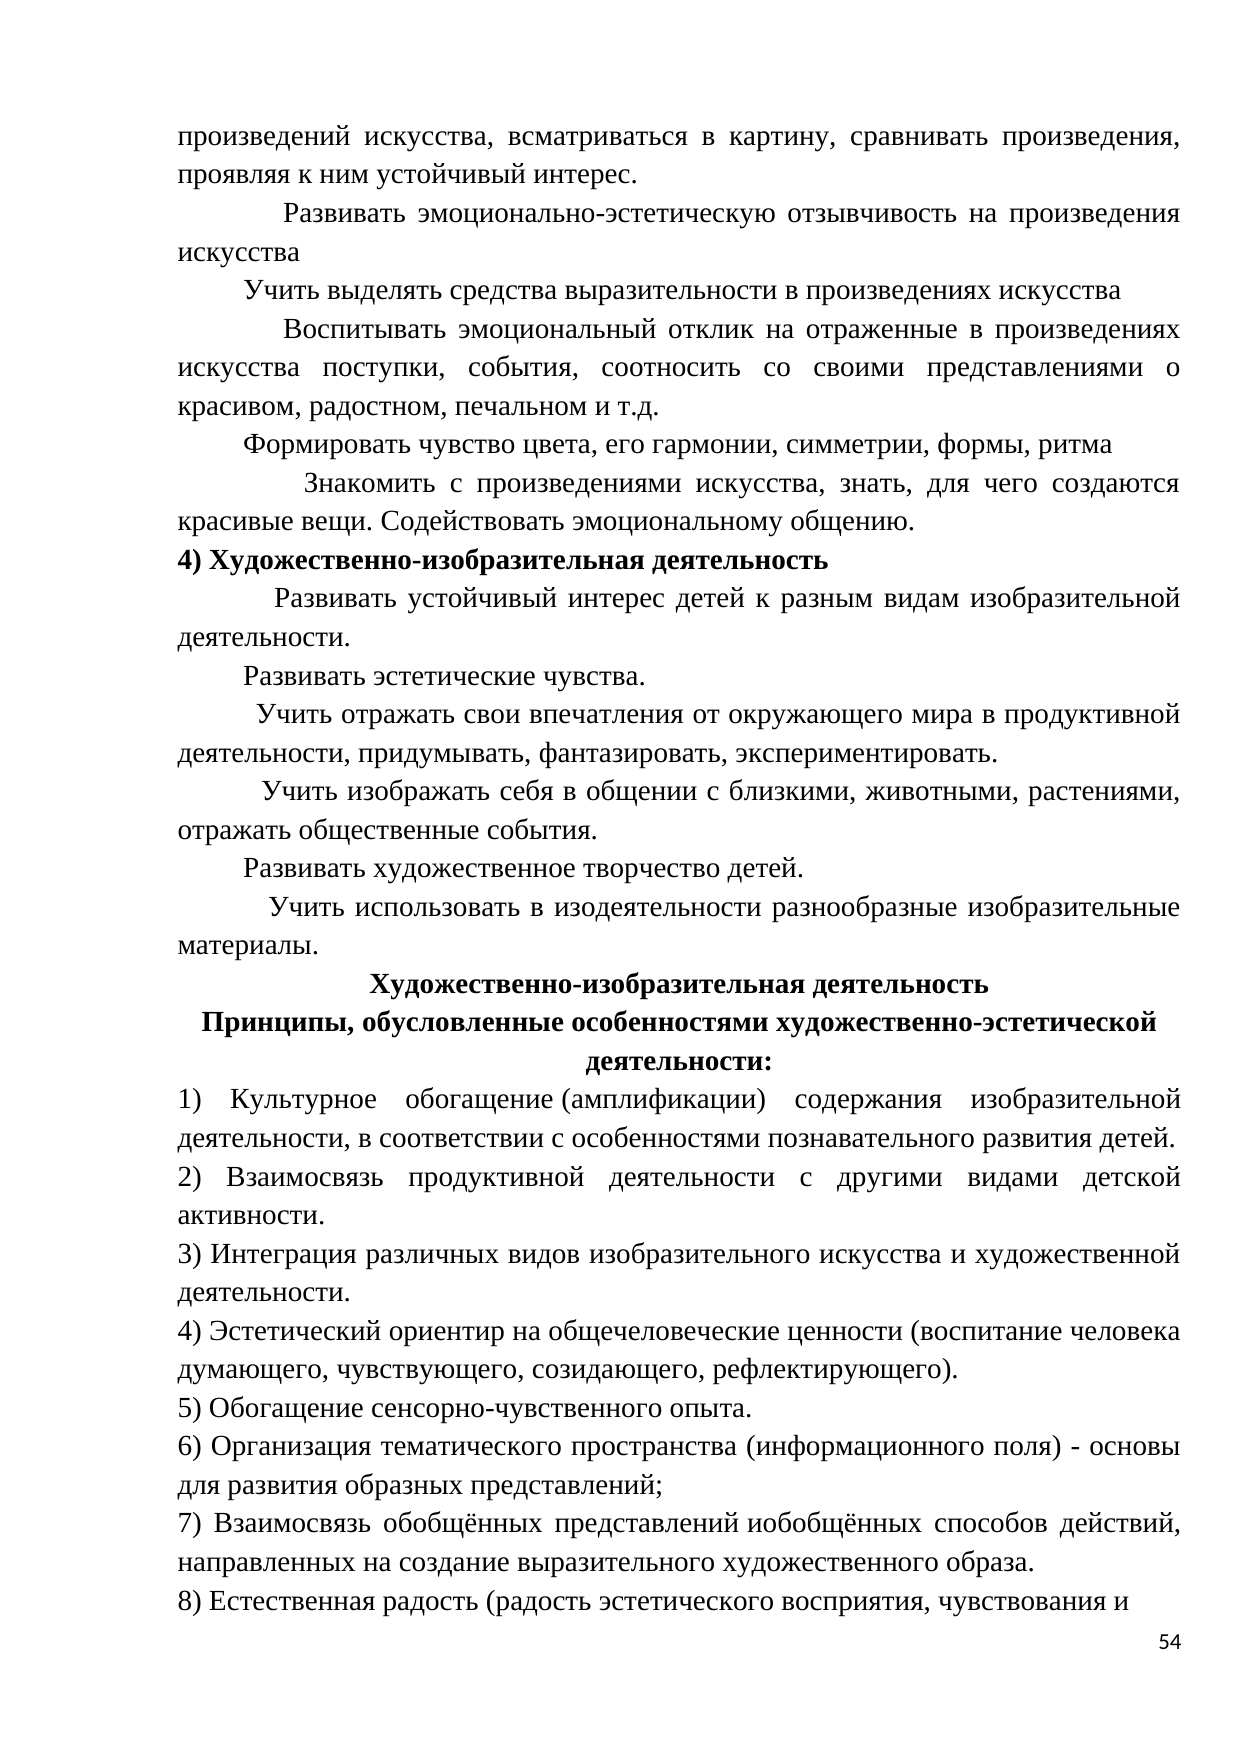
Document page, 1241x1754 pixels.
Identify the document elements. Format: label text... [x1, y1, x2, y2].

text 4) Эстетический ориентир на общечеловеческие ценности (воспитание человека думающего, чувствующего, созидающего, рефлектирующего). [177, 1313, 1181, 1385]
text 4) Художественно-изобразительная деятельность [177, 542, 1181, 576]
text Развивать художественное творчество детей. [177, 850, 1181, 884]
text Развивать устойчивый интерес детей к разным видам изобразительной деятельности. [177, 581, 1181, 653]
text 7) Взаимосвязь обобщённых представлений иобобщённых способов действий, направленных на создание выразительного художественного образа. [177, 1506, 1181, 1578]
text Развивать эмоционально-эстетическую отзывчивость на произведения искусства [177, 195, 1181, 267]
text Воспитывать эмоциональный отклик на отраженные в произведениях искусства поступки, события, соотносить со своими представлениями о красивом, радостном, печальном и т.д. [177, 311, 1181, 421]
text Учить отражать свои впечатления от окружающего мира в продуктивной деятельности, придумывать, фантазировать, экспериментировать. [177, 696, 1181, 768]
text Учить изображать себя в общении с близкими, животными, растениями, отражать общественные события. [177, 773, 1181, 845]
text Развивать эстетические чувства. [177, 658, 1181, 691]
text Принципы, обусловленные особенностями художественно-эстетической деятельности: [177, 1004, 1181, 1077]
text Учить выделять средства выразительности в произведениях искусства [177, 272, 1181, 306]
text произведений искусства, всматриваться в картину, сравнивать произведения, проявляя к ним устойчивый интерес. [177, 118, 1181, 190]
text 8) Естественная радость (радость эстетического восприятия, чувствования и [177, 1583, 1181, 1616]
text Знакомить с произведениями искусства, знать, для чего создаются красивые вещи. Содействовать эмоциональному общению. [177, 465, 1181, 537]
text 1) Культурное обогащение (амплификации) содержания изобразительной деятельности, в соответствии с особенностями познавательного развития детей. [177, 1082, 1181, 1154]
text Художественно-изобразительная деятельность [177, 966, 1181, 999]
text 3) Интеграция различных видов изобразительного искусства и художественной деятельности. [177, 1236, 1181, 1308]
text 6) Организация тематического пространства (информационного поля) - основы для развития образных представлений; [177, 1428, 1181, 1501]
text 5) Обогащение сенсорно-чувственного опыта. [177, 1390, 1181, 1423]
text Учить использовать в изодеятельности разнообразные изобразительные материалы. [177, 889, 1181, 961]
text Формировать чувство цвета, его гармонии, симметрии, формы, ритма [177, 426, 1181, 460]
text 2) Взаимосвязь продуктивной деятельности с другими видами детской активности. [177, 1159, 1181, 1231]
